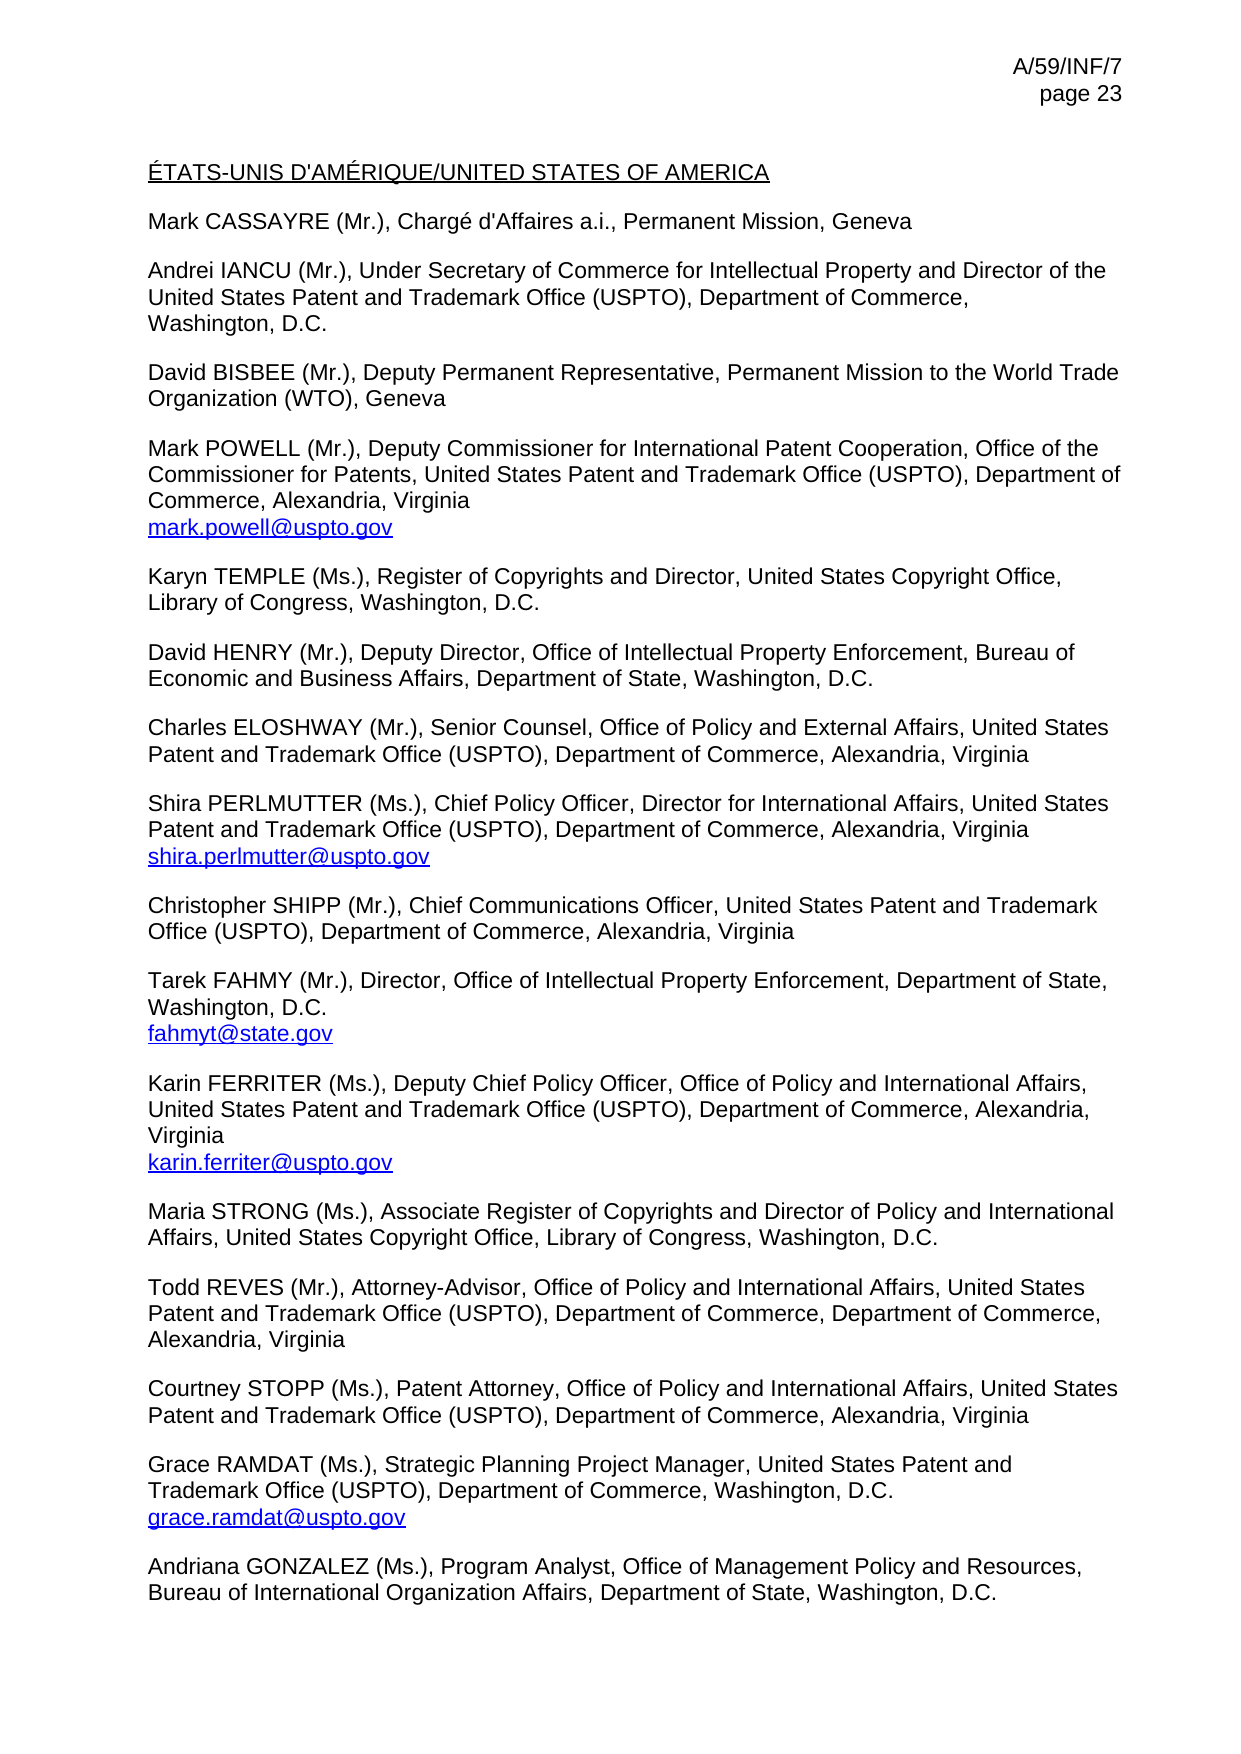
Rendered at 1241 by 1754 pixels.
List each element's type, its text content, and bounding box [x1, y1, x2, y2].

text Grace RAMDAT (Ms.), Strategic Planning Project Manager, United States Patent and Trademark Office (USPTO), Department of Commerce, Washington, D.C. grace.ramdat@uspto.gov [148, 1451, 1122, 1530]
text Charles ELOSHWAY (Mr.), Senior Counsel, Office of Policy and External Affairs, United States Patent and Trademark Office (USPTO), Department of Commerce, Alexandria, Virginia [148, 714, 1122, 767]
text Todd REVES (Mr.), Attorney-Advisor, Office of Policy and International Affairs, United States Patent and Trademark Office (USPTO), Department of Commerce, Department of Commerce, Alexandria, Virginia [148, 1273, 1122, 1352]
text Karin FERRITER (Ms.), Deputy Chief Policy Officer, Office of Policy and International Affairs, United States Patent and Trademark Office (USPTO), Department of Commerce, Alexandria, Virginia karin.ferriter@uspto.gov [148, 1069, 1122, 1175]
text Christopher SHIPP (Mr.), Chief Communications Officer, United States Patent and Trademark Office (USPTO), Department of Commerce, Alexandria, Virginia [148, 892, 1122, 944]
text Tarek FAHMY (Mr.), Director, Office of Intellectual Property Enforcement, Department of State, Washington, D.C. fahmyt@state.gov [148, 967, 1122, 1047]
text Andrei IANCU (Mr.), Under Secretary of Commerce for Intellectual Property and Director of the United States Patent and Trademark Office (USPTO), Department of Commerce, Washington, D.C. [148, 257, 1122, 336]
text Mark CASSAYRE (Mr.), Chargé d'Affaires a.i., Permanent Mission, Geneva [148, 208, 1122, 234]
text Andriana GONZALEZ (Ms.), Program Analyst, Office of Management Policy and Resources, Bureau of International Organization Affairs, Department of State, Washington, D.C. [148, 1553, 1122, 1606]
text Mark POWELL (Mr.), Deputy Commissioner for International Patent Cooperation, Office of the Commissioner for Patents, United States Patent and Trademark Office (USPTO), Department of Commerce, Alexandria, Virginia mark.powell@uspto.gov [148, 435, 1122, 540]
subtitle ÉTATS-UNIS D'AMÉRIQUE/UNITED STATES OF AMERICA [148, 158, 1122, 185]
text Courtney STOPP (Ms.), Patent Attorney, Office of Policy and International Affairs, United States Patent and Trademark Office (USPTO), Department of Commerce, Alexandria, Virginia [148, 1375, 1122, 1428]
text David HENRY (Mr.), Deputy Director, Office of Intellectual Property Enforcement, Bureau of Economic and Business Affairs, Department of State, Washington, D.C. [148, 639, 1122, 691]
text David BISBEE (Mr.), Deputy Permanent Representative, Permanent Mission to the World Trade Organization (WTO), Geneva [148, 359, 1122, 412]
text Maria STRONG (Ms.), Associate Register of Copyrights and Director of Policy and International Affairs, United States Copyright Office, Library of Congress, Washington, D.C. [148, 1198, 1122, 1251]
text Karyn TEMPLE (Ms.), Register of Copyrights and Director, United States Copyright Office, Library of Congress, Washington, D.C. [148, 563, 1122, 616]
text Shira PERLMUTTER (Ms.), Chief Policy Officer, Director for International Affairs, United States Patent and Trademark Office (USPTO), Department of Commerce, Alexandria, Virginia shira.perlmutter@uspto.gov [148, 790, 1122, 869]
